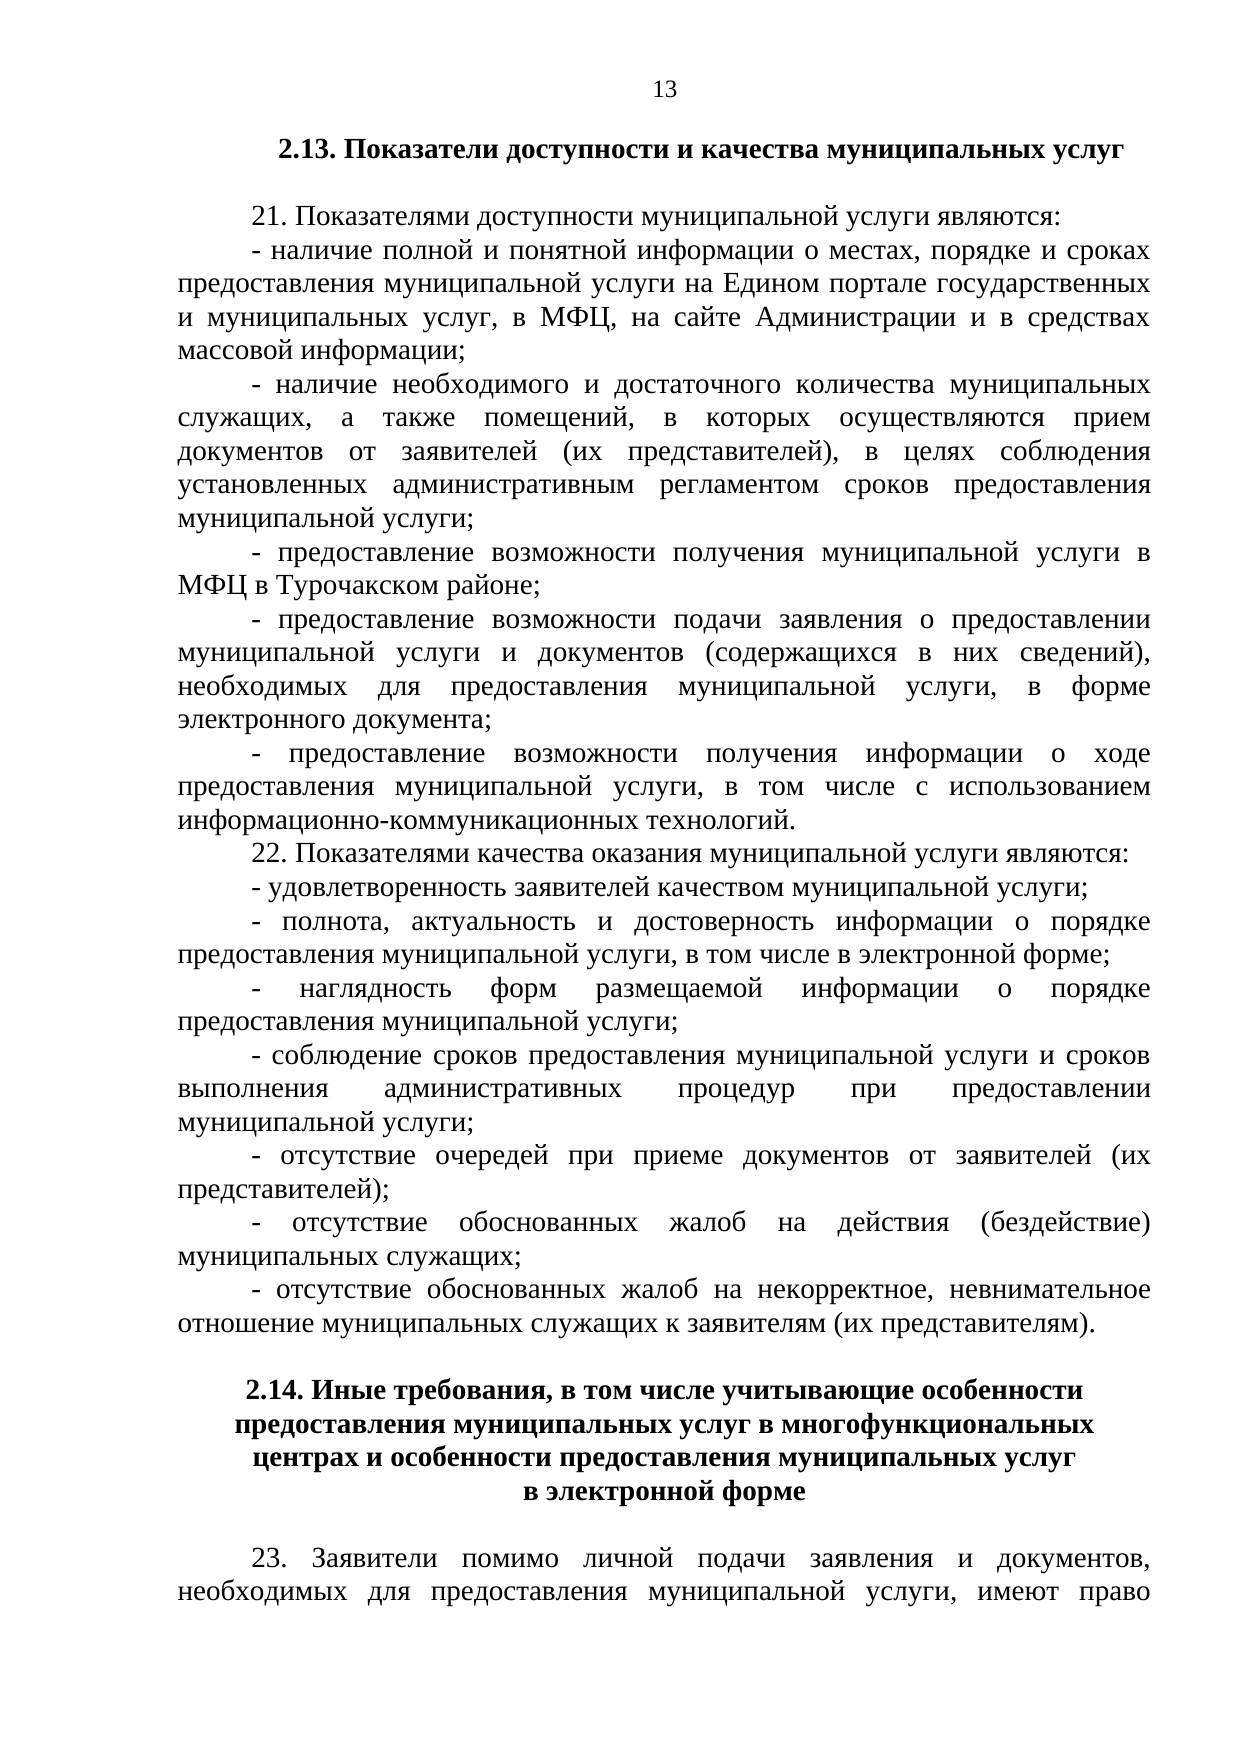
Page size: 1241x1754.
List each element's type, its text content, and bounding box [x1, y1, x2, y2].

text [177, 1540, 1152, 1607]
text 2.13. Показатели доступности и качества муниципальных услуг [177, 131, 1152, 165]
text 2.14. Иные требования, в том числе учитывающие особенности [177, 1372, 1152, 1406]
text - наличие необходимого и достаточного количества муниципальных служащих, а также помещений, в которых осуществляются прием документов от заявителей (их представителей), в целях соблюдения установленных административным регламентом сроков предоставления муниципальной услуги; [177, 366, 1152, 534]
text - отсутствие обоснованных жалоб на некорректное, невнимательное отношение муниципальных служащих к заявителям (их представителям). [177, 1272, 1152, 1339]
text - отсутствие очередей при приеме документов от заявителей (их представителей); [177, 1137, 1152, 1204]
text - предоставление возможности получения муниципальной услуги в МФЦ в Турочакском районе; [177, 534, 1152, 601]
text 22. Показателями качества оказания муниципальной услуги являются: [177, 836, 1152, 869]
text - отсутствие обоснованных жалоб на действия (бездействие) муниципальных служащих; [177, 1204, 1152, 1272]
text 21. Показателями доступности муниципальной услуги являются: [177, 198, 1152, 232]
text - наглядность форм размещаемой информации о порядке предоставления муниципальной услуги; [177, 970, 1152, 1037]
text - соблюдение сроков предоставления муниципальной услуги и сроков выполнения административных процедур при предоставлении муниципальной услуги; [177, 1037, 1152, 1137]
text - предоставление возможности подачи заявления о предоставлении муниципальной услуги и документов (содержащихся в них сведений), необходимых для предоставления муниципальной услуги, в форме электронного документа; [177, 601, 1152, 735]
text - удовлетворенность заявителей качеством муниципальной услуги; [177, 869, 1152, 903]
text в электронной форме [177, 1473, 1152, 1506]
text - наличие полной и понятной информации о местах, порядке и сроках предоставления муниципальной услуги на Едином портале государственных и муниципальных услуг, в МФЦ, на сайте Администрации и в средствах массовой информации; [177, 232, 1152, 366]
text - полнота, актуальность и достоверность информации о порядке предоставления муниципальной услуги, в том числе в электронной форме; [177, 903, 1152, 970]
text - предоставление возможности получения информации о ходе предоставления муниципальной услуги, в том числе с использованием информационно-коммуникационных технологий. [177, 735, 1152, 836]
text центрах и особенности предоставления муниципальных услуг [177, 1439, 1152, 1473]
text предоставления муниципальных услуг в многофункциональных [177, 1406, 1152, 1439]
